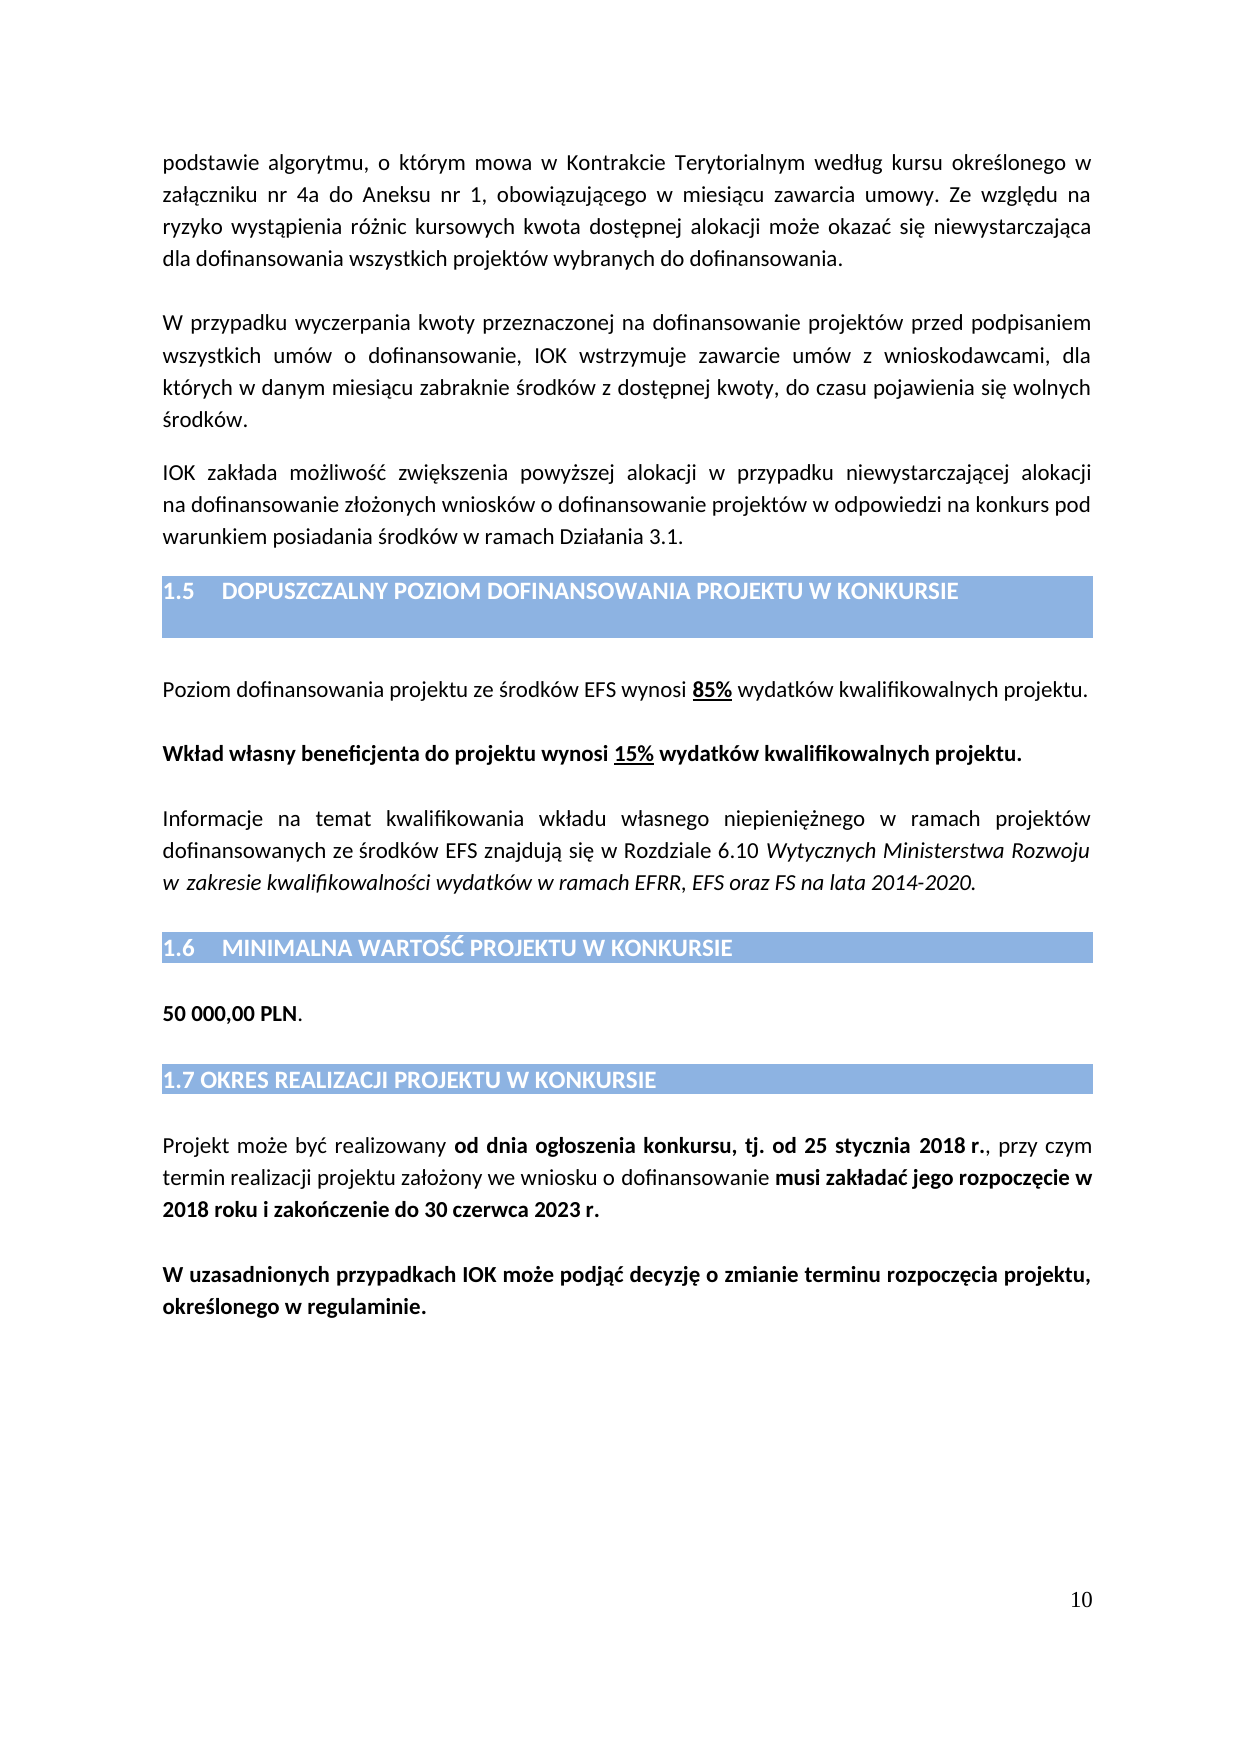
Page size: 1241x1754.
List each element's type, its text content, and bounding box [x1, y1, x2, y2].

text 50 000,00 PLN. [162, 999, 1093, 1028]
text 1.7 OKRES REALIZACJI PROJEKTU W KONKURSIE [162, 1064, 1093, 1094]
text W przypadku wyczerpania kwoty przeznaczonej na dofinansowanie projektów przed podpisaniem wszystkich umów o dofinansowanie, IOK wstrzymuje zawarcie umów z wnioskodawcami, dla których w danym miesiącu zabraknie środków z dostępnej kwoty, do czasu pojawienia się wolnych środków. [162, 308, 1093, 433]
text Projekt może być realizowany od dnia ogłoszenia konkursu, tj. od 25 stycznia 2018 r., przy czym termin realizacji projektu założony we wniosku o dofinansowanie musi zakładać jego rozpoczęcie w 2018 roku i zakończenie do 30 czerwca 2023 r. [162, 1131, 1093, 1223]
list 1.6 MINIMALNA WARTOŚĆ PROJEKTU W KONKURSIE [162, 932, 1093, 963]
text Wkład własny beneficjenta do projektu wynosi 15% wydatków kwalifikowalnych projektu. [162, 739, 1093, 767]
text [162, 148, 1093, 272]
text 1.5 DOPUSZCZALNY POZIOM DOFINANSOWANIA PROJEKTU W KONKURSIE [162, 576, 1093, 606]
text Informacje na temat kwalifikowania wkładu własnego niepieniężnego w ramach projektów dofinansowanych ze środków EFS znajdują się w Rozdziale 6.10 Wytycznych Ministerstwa Rozwoju w zakresie kwalifikowalności wydatków w ramach EFRR, EFS oraz FS na lata 2014-2020. [162, 804, 1093, 896]
text W uzasadnionych przypadkach IOK może podjąć decyzję o zmianie terminu rozpoczęcia projektu, określonego w regulaminie. [162, 1260, 1093, 1320]
text Poziom dofinansowania projektu ze środków EFS wynosi 85% wydatków kwalifikowalnych projektu. [162, 675, 1093, 703]
text IOK zakłada możliwość zwiększenia powyższej alokacji w przypadku niewystarczającej alokacji na dofinansowanie złożonych wniosków o dofinansowanie projektów w odpowiedzi na konkurs pod warunkiem posiadania środków w ramach Działania 3.1. [162, 458, 1093, 551]
